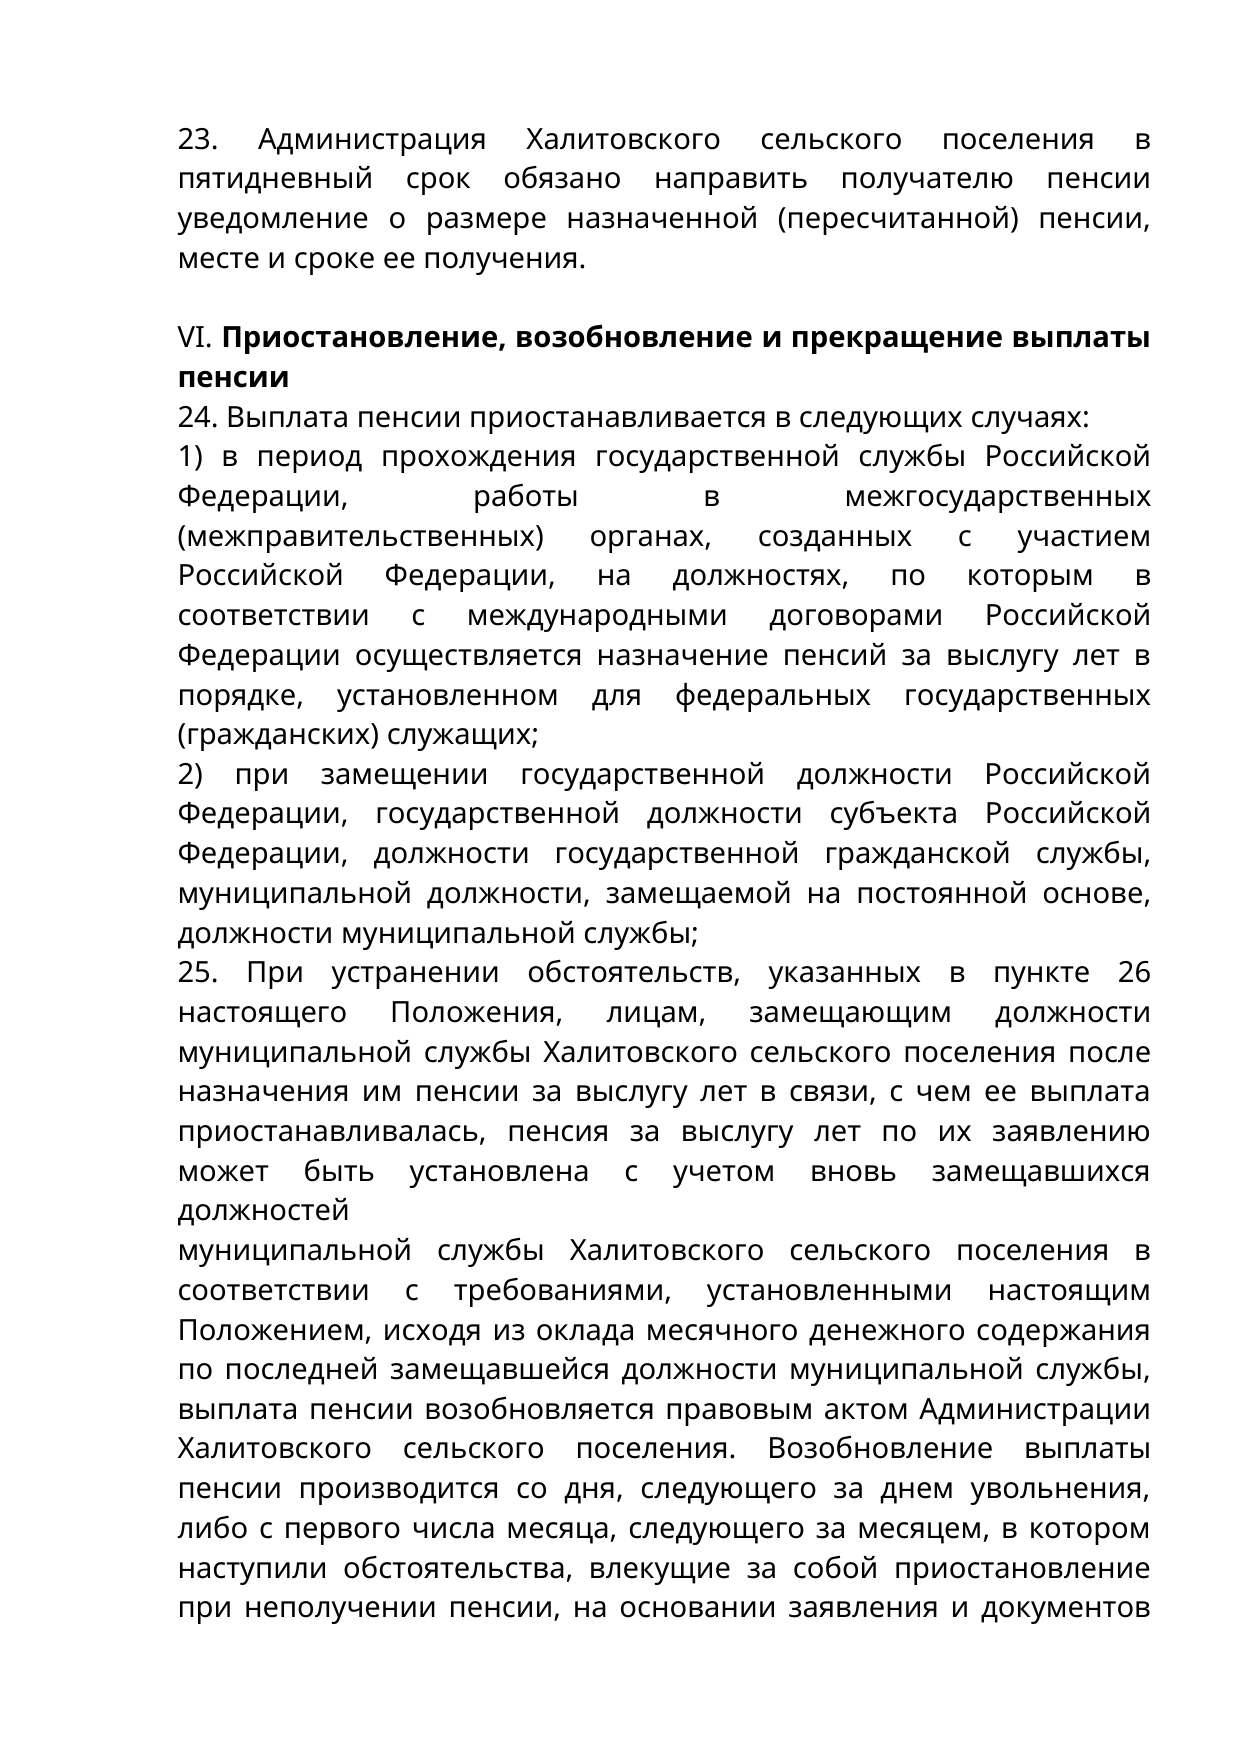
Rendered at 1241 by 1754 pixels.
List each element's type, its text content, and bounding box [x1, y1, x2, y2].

text 25. При устранении обстоятельств, указанных в пункте 26 настоящего Положения, лицам, замещающим должности муниципальной службы Халитовского сельского поселения после назначения им пенсии за выслугу лет в связи, с чем ее выплата приостанавливалась, пенсия за выслугу лет по их заявлению может быть установлена с учетом вновь замещавшихся должностей [177, 952, 1152, 1229]
text 1) в период прохождения государственной службы Российской Федерации, работы в межгосударственных (межправительственных) органах, созданных с участием Российской Федерации, на должностях, по которым в соответствии с международными договорами Российской Федерации осуществляется назначение пенсий за выслугу лет в порядке, установленном для федеральных государственных (гражданских) служащих; [177, 436, 1152, 753]
text VI. Приостановление, возобновление и прекращение выплаты пенсии [177, 317, 1152, 396]
text 24. Выплата пенсии приостанавливается в следующих случаях: [177, 396, 1152, 436]
text 23. Администрация Халитовского сельского поселения в пятидневный срок обязано направить получателю пенсии уведомление о размере назначенной (пересчитанной) пенсии, месте и сроке ее получения. [177, 118, 1152, 277]
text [177, 1229, 1152, 1626]
text 2) при замещении государственной должности Российской Федерации, государственной должности субъекта Российской Федерации, должности государственной гражданской службы, муниципальной должности, замещаемой на постоянной основе, должности муниципальной службы; [177, 753, 1152, 952]
